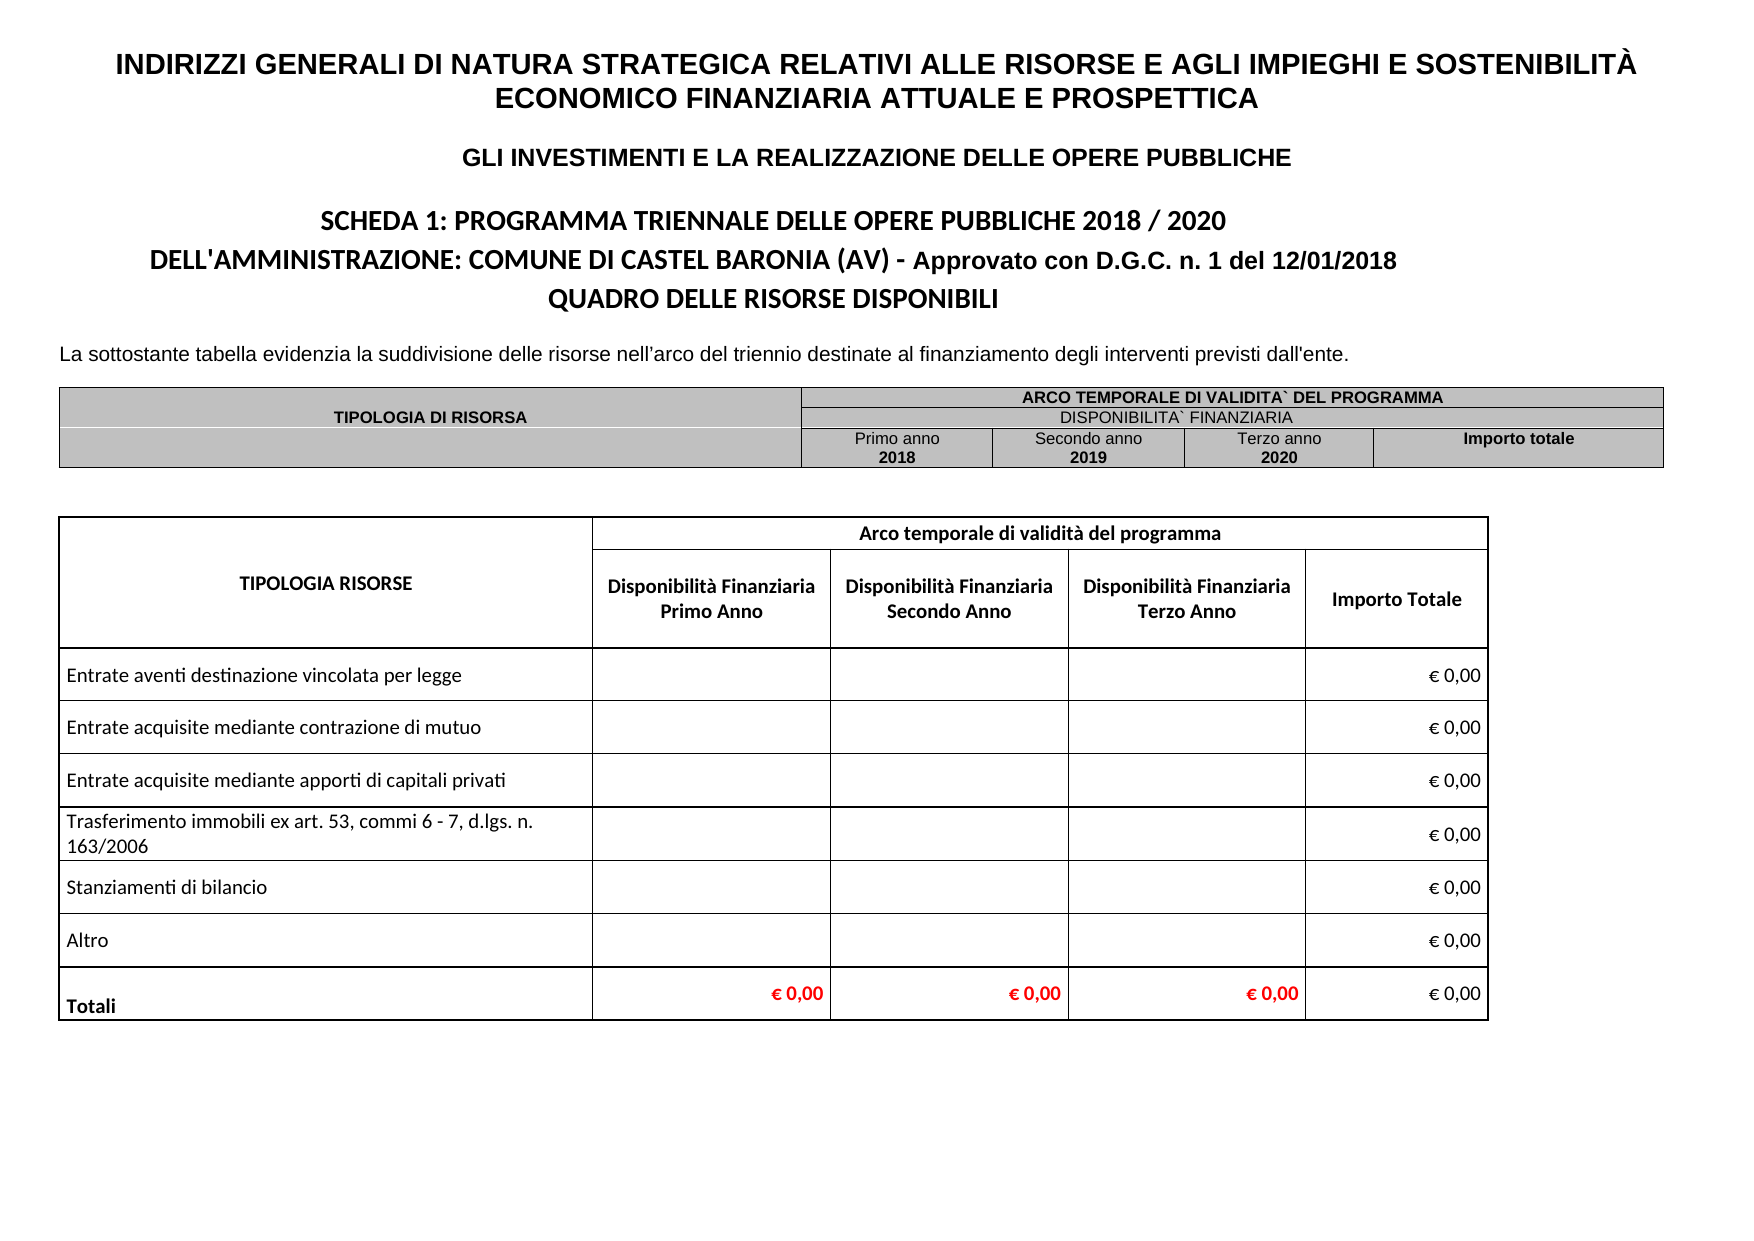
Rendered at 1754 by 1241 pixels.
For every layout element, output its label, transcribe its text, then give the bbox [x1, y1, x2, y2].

table_cell [593, 861, 830, 913]
table_cell TIPOLOGIA DI RISORSA [60, 407, 801, 427]
table_header ARCO TEMPORALE DI VALIDITA` DEL PROGRAMMA [802, 388, 1663, 407]
table_cell Altro [60, 914, 592, 966]
table_cell € 0,00 [1306, 754, 1487, 806]
table_cell € 0,00 [1069, 968, 1305, 1019]
table_cell [1069, 914, 1305, 966]
table_cell [831, 649, 1068, 700]
table_cell Disponibilità Finanziaria Terzo Anno [1069, 550, 1305, 647]
table_cell € 0,00 [1306, 701, 1487, 753]
table_cell Secondo anno 2019 [993, 429, 1184, 467]
table_cell Entrate aventi destinazione vincolata per legge [60, 649, 592, 700]
table_cell [831, 861, 1068, 913]
table_cell [831, 701, 1068, 753]
table_cell € 0,00 [593, 968, 830, 1019]
table_cell Trasferimento immobili ex art. 53, commi 6 - 7, d.lgs. n. 163/2006 [60, 808, 592, 859]
table_cell [593, 701, 830, 753]
table_cell DELL'AMMINISTRAZIONE: COMUNE DI CASTEL BARONIA (AV) - Approvato con D.G.C. n. 1 del 12/01/2018 [59, 240, 1488, 279]
table_cell € 0,00 [1306, 649, 1487, 700]
table_cell [593, 914, 830, 966]
table_cell [831, 754, 1068, 806]
table_cell [831, 914, 1068, 966]
table_cell Importo Totale [1306, 550, 1487, 647]
table_cell [1069, 808, 1305, 859]
table_header [60, 388, 801, 407]
table_cell [1069, 754, 1305, 806]
table_cell Terzo anno 2020 [1185, 429, 1373, 467]
table_cell € 0,00 [1306, 808, 1487, 859]
table_cell DISPONIBILITA` FINANZIARIA [802, 408, 1550, 427]
table_cell [593, 754, 830, 806]
table_header SCHEDA 1: PROGRAMMA TRIENNALE DELLE OPERE PUBBLICHE 2018 / 2020 [59, 201, 1488, 240]
table_cell Disponibilità Finanziaria Secondo Anno [831, 550, 1068, 647]
table_cell € 0,00 [1306, 968, 1487, 1019]
table_cell [593, 649, 830, 700]
table_cell Totali [60, 968, 592, 1019]
text GLI INVESTIMENTI E LA REALIZZAZIONE DELLE OPERE PUBBLICHE [59, 143, 1695, 172]
table_cell QUADRO DELLE RISORSE DISPONIBILI [59, 279, 1488, 318]
table_cell Disponibilità Finanziaria Primo Anno [593, 550, 830, 647]
table_cell [593, 808, 830, 859]
table_cell € 0,00 [831, 968, 1068, 1019]
table_header Arco temporale di validità del programma [593, 518, 1487, 548]
text La sottostante tabella evidenzia la suddivisione delle risorse nell’arco del triennio destinate al finanziamento degli interventi previsti dall'ente. [59, 342, 1695, 366]
table_cell [1069, 701, 1305, 753]
table_cell [1550, 408, 1663, 427]
table_cell Entrate acquisite mediante contrazione di mutuo [60, 701, 592, 753]
table_cell Importo totale [1374, 429, 1663, 467]
table_cell [60, 428, 801, 467]
text INDIRIZZI GENERALI DI NATURA STRATEGICA RELATIVI ALLE RISORSE E AGLI IMPIEGHI E SOSTENIBILITÀ ECONOMICO FINANZIARIA ATTUALE E PROSPETTICA [59, 47, 1695, 114]
table_cell € 0,00 [1306, 914, 1487, 966]
table_cell [1069, 861, 1305, 913]
table_cell Stanziamenti di bilancio [60, 861, 592, 913]
table_cell Primo anno 2018 [802, 429, 992, 467]
table_cell € 0,00 [1306, 861, 1487, 913]
table_cell [1069, 649, 1305, 700]
table_cell [831, 808, 1068, 859]
table_header TIPOLOGIA RISORSE [60, 518, 592, 647]
table_cell Entrate acquisite mediante apporti di capitali privati [60, 754, 592, 806]
